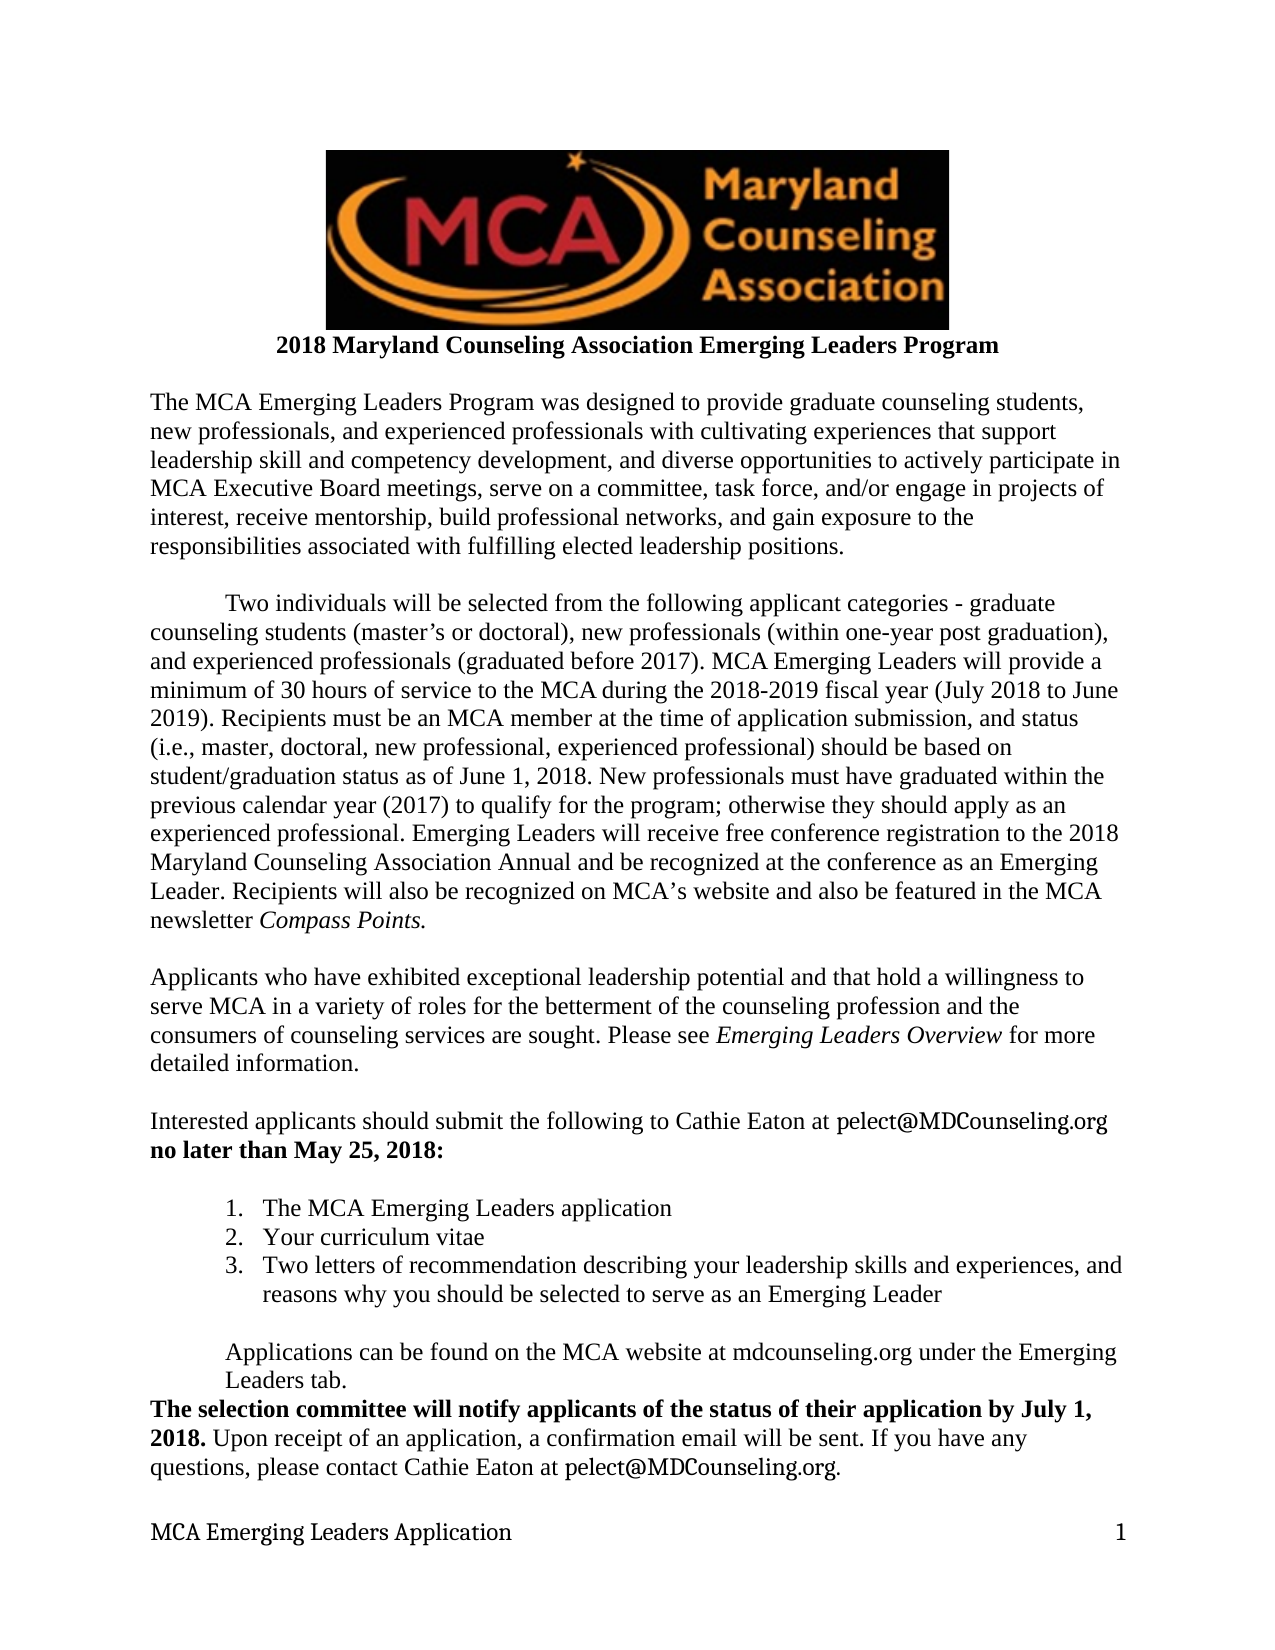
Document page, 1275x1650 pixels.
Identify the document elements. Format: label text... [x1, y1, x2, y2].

text Interested applicants should submit the following to Cathie Eaton at pelect@MDCounseling.org no later than May 25, 2018: [150, 1106, 1125, 1164]
text The MCA Emerging Leaders Program was designed to provide graduate counseling students, new professionals, and experienced professionals with cultivating experiences that support leadership skill and competency development, and diverse opportunities to actively participate in MCA Executive Board meetings, serve on a committee, task force, and/or engage in projects of interest, receive mentorship, build professional networks, and gain exposure to the responsibilities associated with fulfilling elected leadership positions. [150, 387, 1125, 560]
list Two letters of recommendation describing your leadership skills and experiences, and reasons why you should be selected to serve as an Emerging Leader [225, 1251, 1125, 1308]
picture [325, 150, 950, 330]
text The selection committee will notify applicants of the status of their application by July 1, 2018. Upon receipt of an application, a confirmation email will be sent. If you have any questions, please contact Cathie Eaton at pelect@MDCounseling.org. [150, 1394, 1125, 1481]
text Applications can be found on the MCA website at mdcounseling.org under the Emerging Leaders tab. [225, 1337, 1125, 1394]
list The MCA Emerging Leaders application [225, 1193, 1125, 1222]
list Your curriculum vitae [225, 1222, 1125, 1251]
text Applicants who have exhibited exceptional leadership potential and that hold a willingness to serve MCA in a variety of roles for the betterment of the counseling profession and the consumers of counseling services are sought. Please see Emerging Leaders Overview for more detailed information. [150, 962, 1125, 1077]
text Two individuals will be selected from the following applicant categories - graduate counseling students (master’s or doctoral), new professionals (within one-year post graduation), and experienced professionals (graduated before 2017). MCA Emerging Leaders will provide a minimum of 30 hours of service to the MCA during the 2018-2019 fiscal year (July 2018 to June 2019). Recipients must be an MCA member at the time of application submission, and status (i.e., master, doctoral, new professional, experienced professional) should be based on student/graduation status as of June 1, 2018. New professionals must have graduated within the previous calendar year (2017) to qualify for the program; otherwise they should apply as an experienced professional. Emerging Leaders will receive free conference registration to the 2018 Maryland Counseling Association Annual and be recognized at the conference as an Emerging Leader. Recipients will also be recognized on MCA’s website and also be featured in the MCA newsletter Compass Points. [150, 588, 1125, 933]
text 2018 Maryland Counseling Association Emerging Leaders Program [150, 330, 1125, 358]
